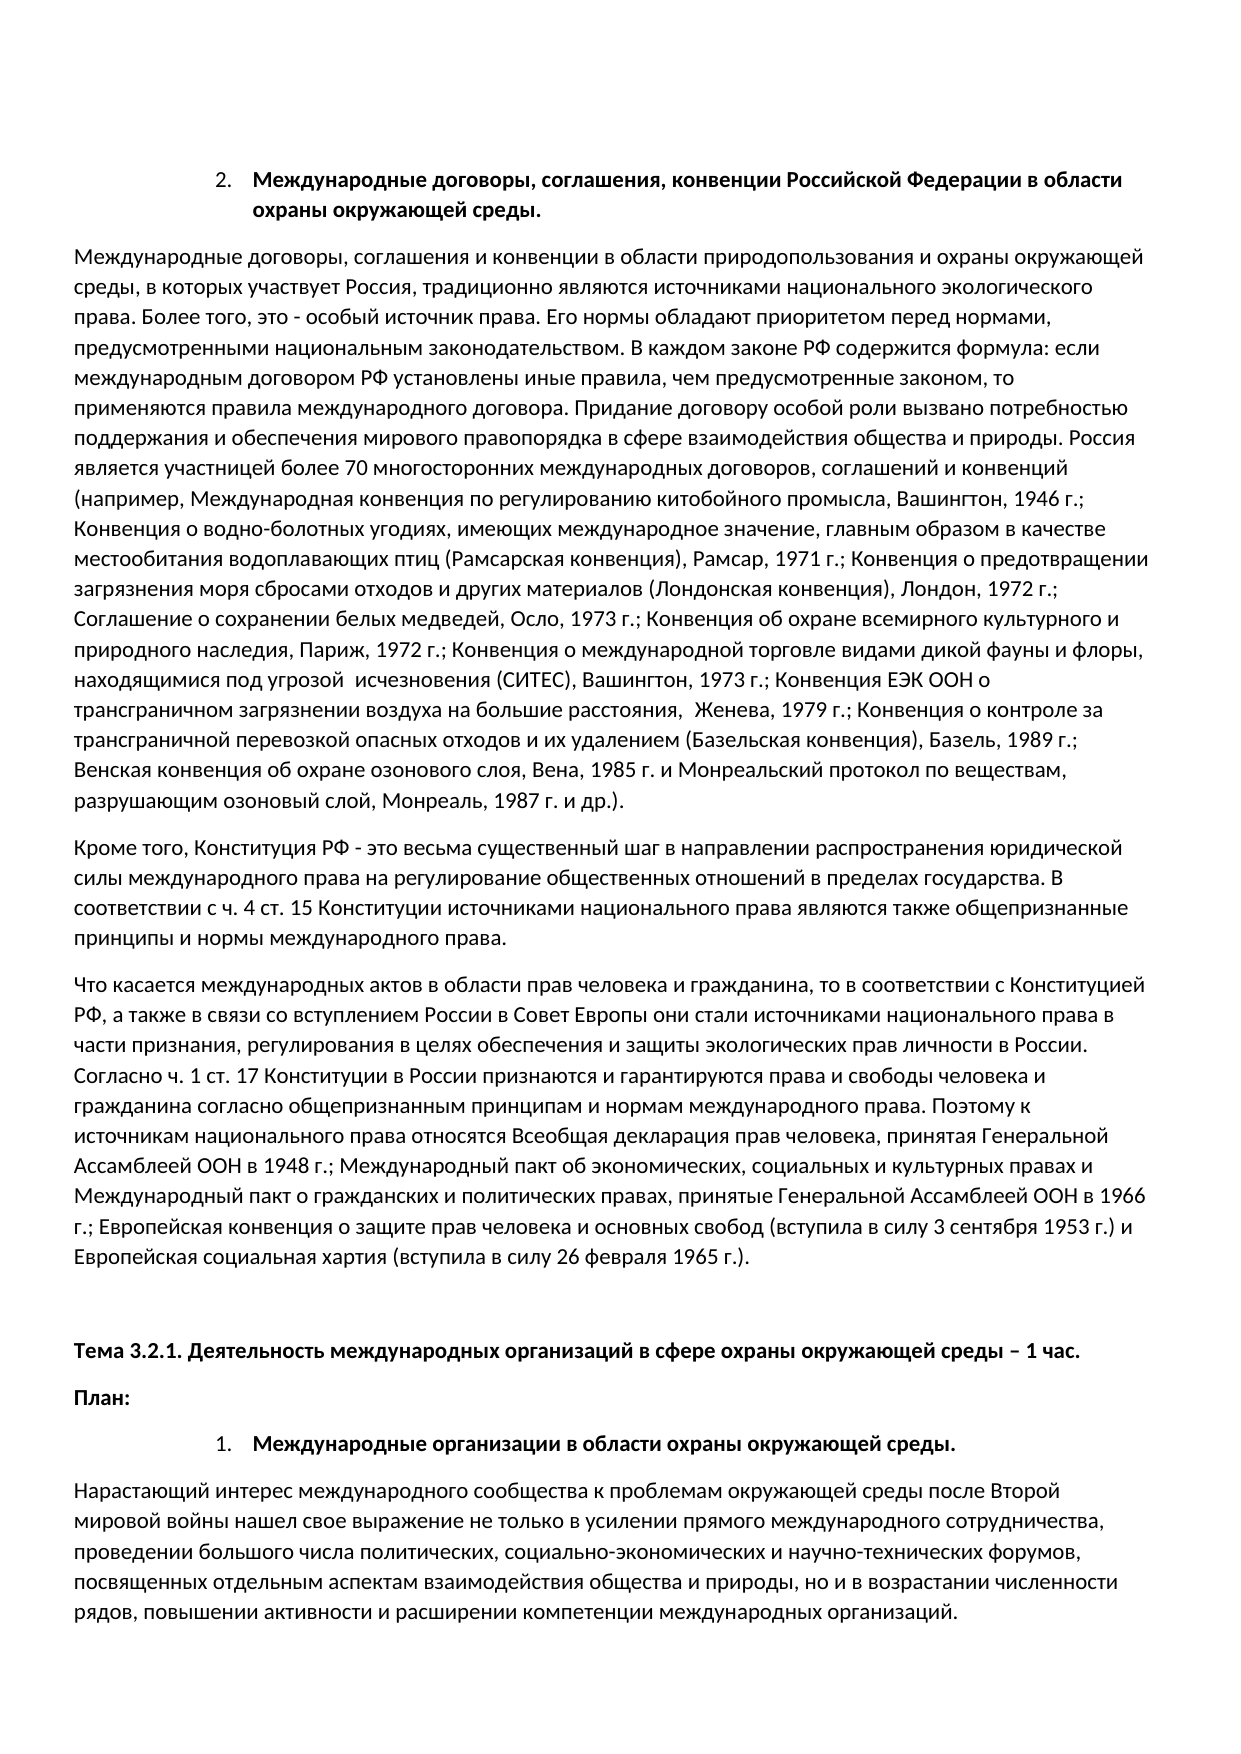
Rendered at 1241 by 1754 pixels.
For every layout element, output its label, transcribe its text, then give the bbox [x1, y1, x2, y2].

text Нарастающий интерес международного сообщества к проблемам окружающей среды после Второй мировой войны нашел свое выражение не только в усилении прямого международного сотрудничества, проведении большого числа политических, социально-экономических и научно-технических форумов, посвященных отдельным аспектам взаимодействия общества и природы, но и в возрастании численности рядов, повышении активности и расширении компетенции международных организаций. [74, 1476, 1152, 1625]
text Международные договоры, соглашения и конвенции в области природопользования и охраны окружающей среды, в которых участвует Россия, традиционно являются источниками национального экологического права. Более того, это - особый источник права. Его нормы обладают приоритетом перед нормами, предусмотренными национальным законодательством. В каждом законе РФ содержится формула: если международным договором РФ установлены иные правила, чем предусмотренные законом, то применяются правила международного договора. Придание договору особой роли вызвано потребностью поддержания и обеспечения мирового правопорядка в сфере взаимодействия общества и природы. Россия является участницей более 70 многосторонних международных договоров, соглашений и конвенций (например, Международная конвенция по регулированию китобойного промысла, Вашингтон, 1946 г.; Конвенция о водно-болотных угодиях, имеющих международное значение, главным образом в качестве местообитания водоплавающих птиц (Рамсарская конвенция), Рамсар, 1971 г.; Конвенция о предотвращении загрязнения моря сбросами отходов и других материалов (Лондонская конвенция), Лондон, 1972 г.; Соглашение о сохранении белых медведей, Осло, 1973 г.; Конвенция об охране всемирного культурного и природного наследия, Париж, 1972 г.; Конвенция о международной торговле видами дикой фауны и флоры, находящимися под угрозой исчезновения (СИТЕС), Вашингтон, 1973 г.; Конвенция ЕЭК ООН о трансграничном загрязнении воздуха на большие расстояния, Женева, 1979 г.; Конвенция о контроле за трансграничной перевозкой опасных отходов и их удалением (Базельская конвенция), Базель, 1989 г.; Венская конвенция об охране озонового слоя, Вена, 1985 г. и Монреальский протокол по веществам, разрушающим озоновый слой, Монреаль, 1987 г. и др.). [74, 242, 1152, 814]
text Кроме того, Конституция РФ - это весьма существенный шаг в направлении распространения юридической силы международного права на регулирование общественных отношений в пределах государства. В соответствии с ч. 4 ст. 15 Конституции источниками национального права являются также общепризнанные принципы и нормы международного права. [74, 833, 1152, 951]
text План: [74, 1383, 1152, 1411]
text Тема 3.2.1. Деятельность международных организаций в сфере охраны окружающей среды – 1 час. [74, 1336, 1152, 1364]
list Международные организации в области охраны окружающей среды. [215, 1429, 1152, 1458]
list Международные договоры, соглашения, конвенции Российской Федерации в области охраны окружающей среды. [215, 165, 1152, 223]
text Что касается международных актов в области прав человека и гражданина, то в соответствии с Конституцией РФ, а также в связи со вступлением России в Совет Европы они стали источниками национального права в части признания, регулирования в целях обеспечения и защиты экологических прав личности в России. Согласно ч. 1 ст. 17 Конституции в России признаются и гарантируются права и свободы человека и гражданина согласно общепризнанным принципам и нормам международного права. Поэтому к источникам национального права относятся Всеобщая декларация прав человека, принятая Генеральной Ассамблеей ООН в 1948 г.; Международный пакт об экономических, социальных и культурных правах и Международный пакт о гражданских и политических правах, принятые Генеральной Ассамблеей ООН в 1966 г.; Европейская конвенция о защите прав человека и основных свобод (вступила в силу 3 сентября 1953 г.) и Европейская социальная хартия (вступила в силу 26 февраля 1965 г.). [74, 970, 1152, 1270]
